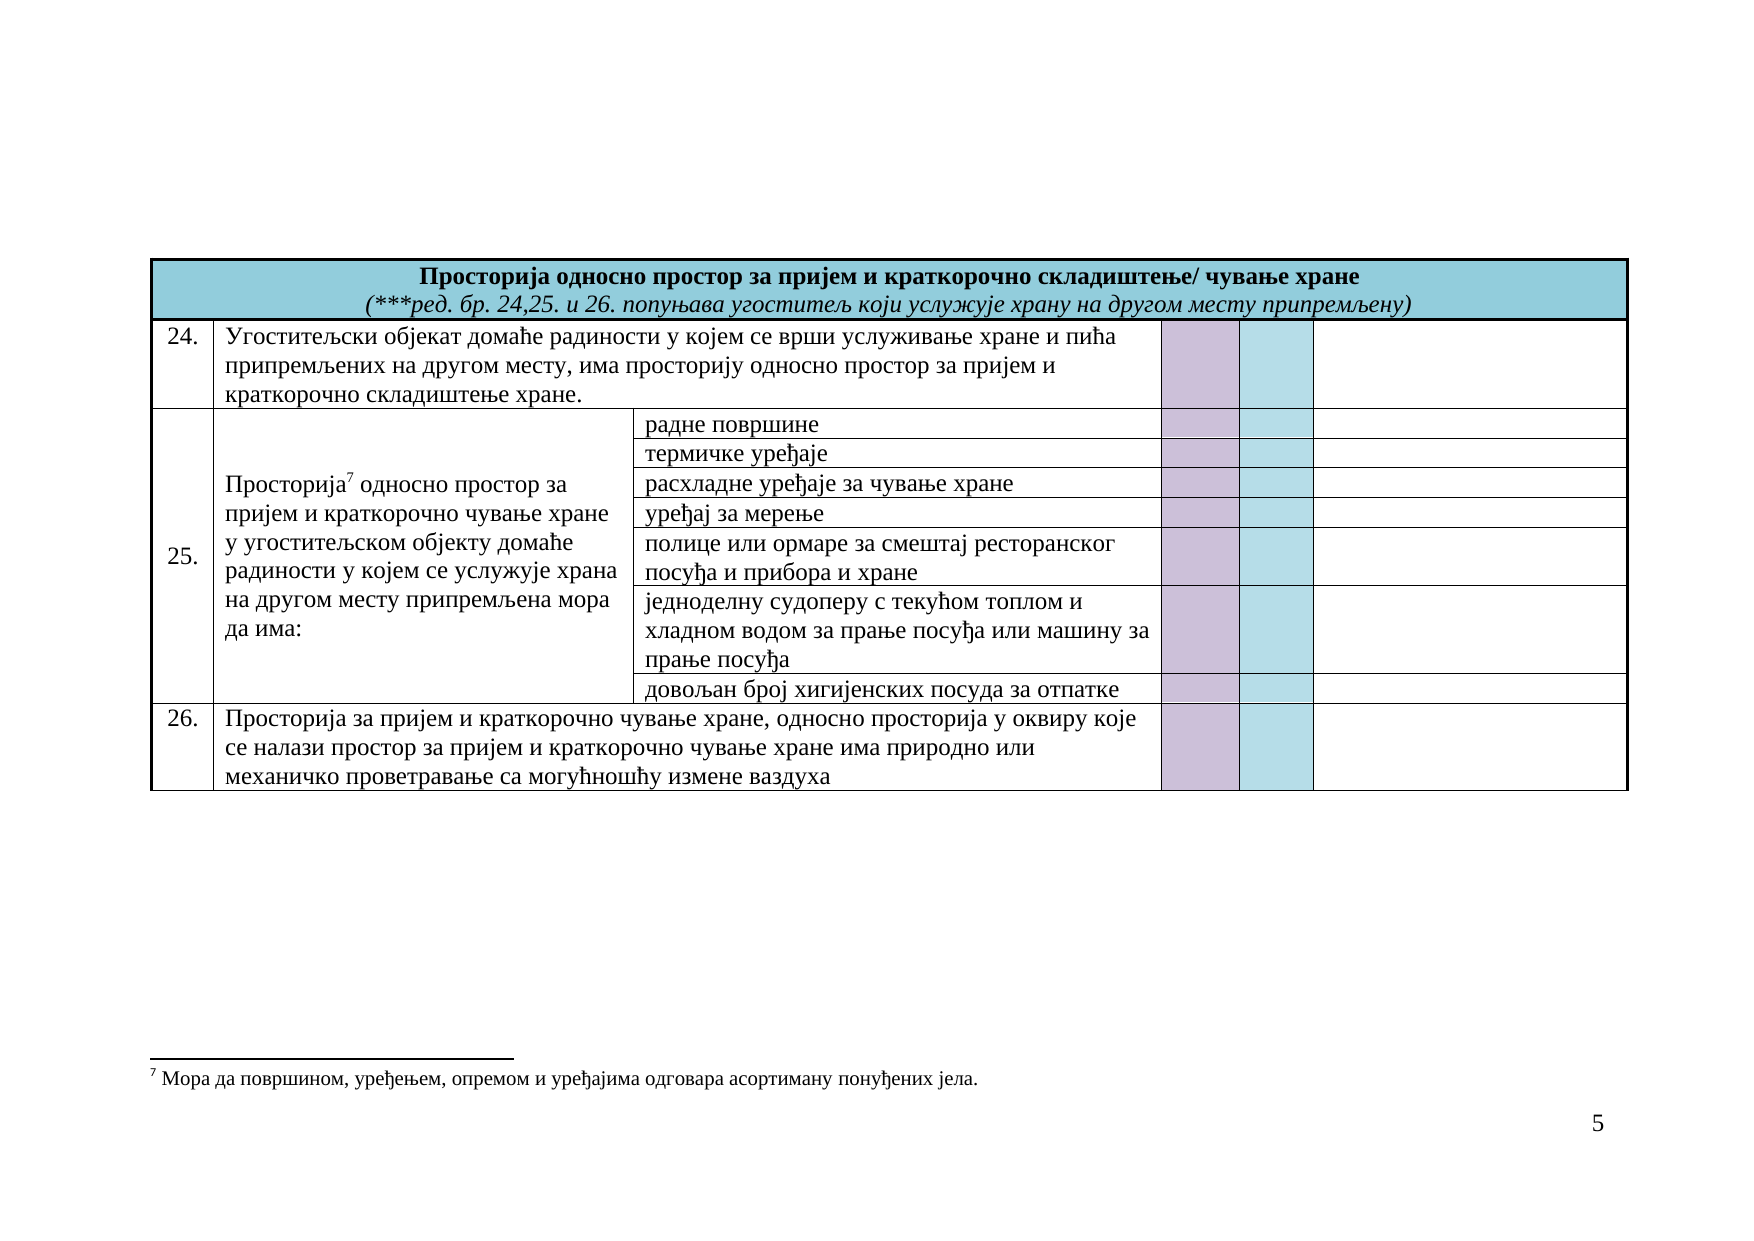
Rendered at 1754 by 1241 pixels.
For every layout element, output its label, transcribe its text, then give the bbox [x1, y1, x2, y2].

table_cell [1162, 468, 1239, 497]
table_cell [1162, 704, 1239, 790]
table_cell [1240, 409, 1313, 437]
table_cell [1162, 409, 1239, 437]
table_cell Просторија односно простор за пријем и краткорочно чување хране у угоститељском објекту домаће радиности у којем се услужује храна на другом месту припремљена мора да има: [214, 409, 633, 702]
table_cell [1240, 674, 1313, 702]
table_cell [1240, 439, 1313, 467]
table_cell [1162, 674, 1239, 702]
table_cell расхладне уређаје за чување хране [634, 468, 1161, 497]
table_cell [1314, 586, 1626, 673]
table_cell [1162, 586, 1239, 673]
table_cell [1314, 498, 1626, 527]
table_cell [1162, 528, 1239, 585]
table_cell радне површине [634, 409, 1161, 437]
table_cell [1314, 468, 1626, 497]
table_cell [1240, 528, 1313, 585]
table_cell [1314, 528, 1626, 585]
table_cell [1314, 409, 1626, 437]
table_cell [1162, 439, 1239, 467]
table_cell полице или ормаре за смештај ресторанског посуђа и прибора и хране [634, 528, 1161, 585]
table_cell [1314, 674, 1626, 702]
table_cell [1240, 586, 1313, 673]
table_cell [1162, 321, 1239, 408]
table_cell 26. [153, 704, 213, 790]
table_cell [1314, 704, 1626, 790]
table_cell [1240, 704, 1313, 790]
table_cell једноделну судоперу с текућом топлом и хладном водом за прање посуђа или машину за прање посуђа [634, 586, 1161, 673]
table_cell 25. [153, 409, 213, 702]
table_cell уређај за мерење [634, 498, 1161, 527]
table_cell [1162, 498, 1239, 527]
table_cell довољан број хигијенских посуда за отпатке [634, 674, 1161, 702]
table_cell [1314, 439, 1626, 467]
table_cell Просторија за пријем и краткорочно чување хране, односно просторија у оквиру које се налази простор за пријем и краткорочно чување хране има природно или механичко проветравање са могућношћу измене ваздуха [214, 704, 1161, 790]
table_cell термичке уређаје [634, 439, 1161, 467]
table_cell Угоститељски објекат домаће радиности у којем се врши услуживање хране и пића припремљених на другом месту, има просторију односно простор за пријем и краткорочно складиштење хране. [214, 321, 1161, 408]
table_cell [1240, 468, 1313, 497]
table_cell [1240, 321, 1313, 408]
table_cell [1314, 321, 1626, 408]
table_header Просторија односно простор за пријем и краткорочно складиштење/ чување хране (***ред. бр. 24,25. и 26. попуњава угоститељ који услужује храну на другом месту припремљену) [153, 261, 1626, 318]
table_cell 24. [153, 321, 213, 408]
table_cell [1240, 498, 1313, 527]
